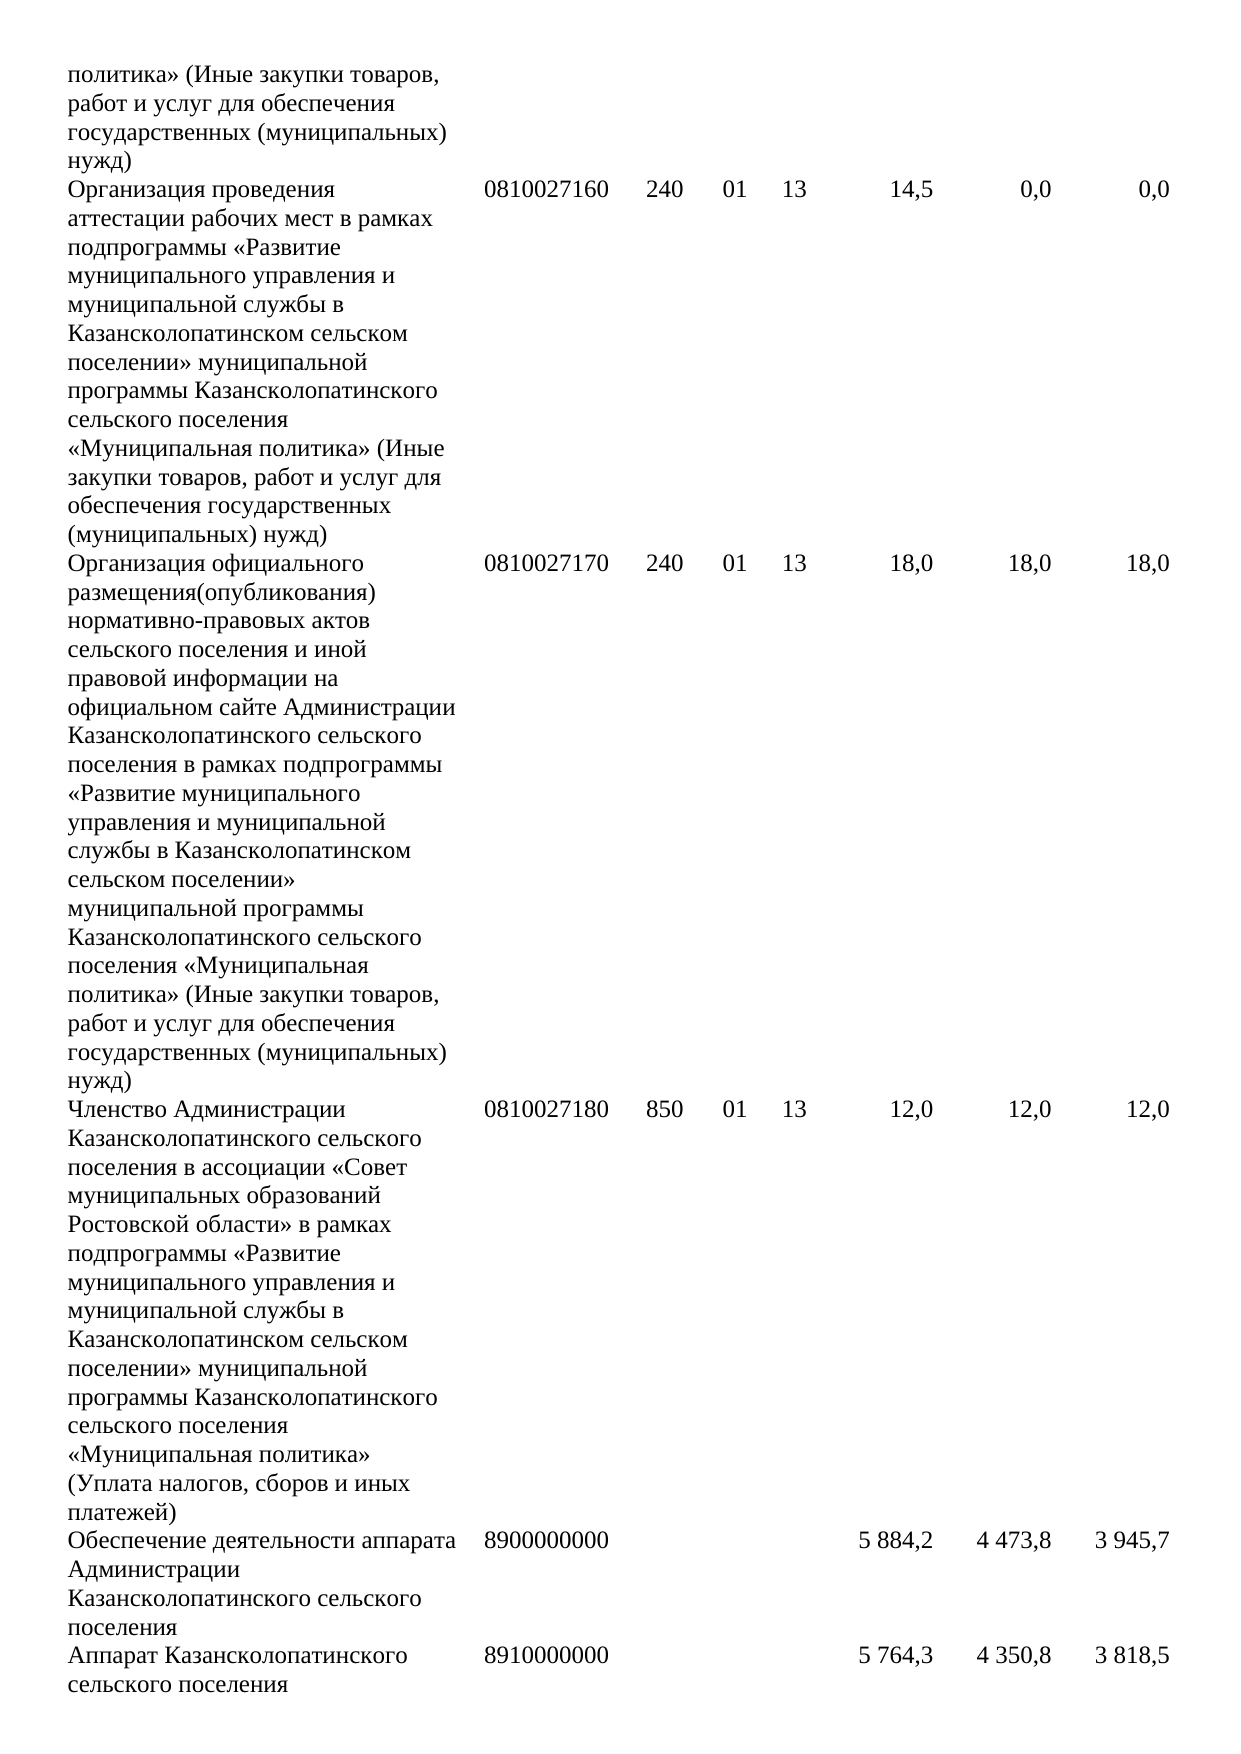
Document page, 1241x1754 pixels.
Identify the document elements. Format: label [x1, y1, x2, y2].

table_cell [44, 59, 1226, 1698]
